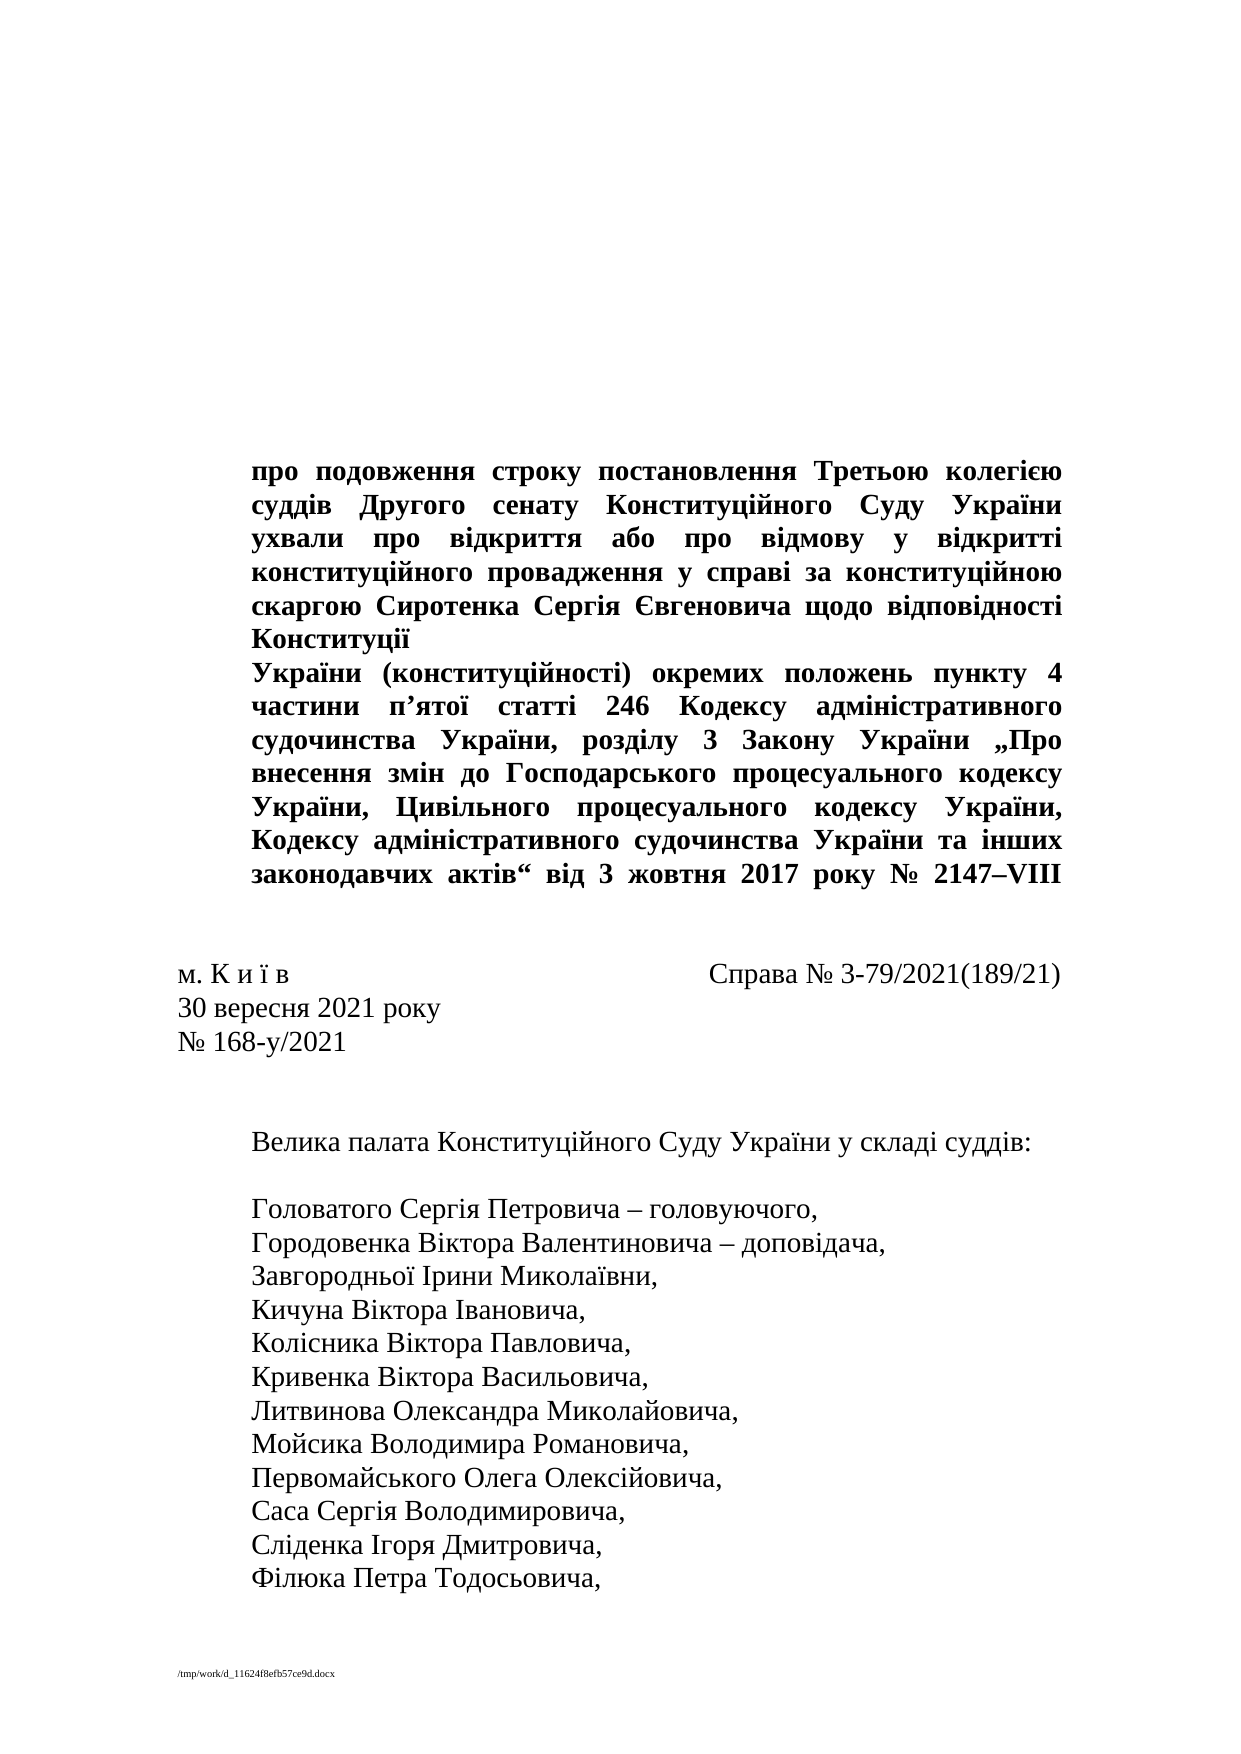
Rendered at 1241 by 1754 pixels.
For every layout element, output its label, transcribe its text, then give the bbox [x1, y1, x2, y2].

text Первомайського Олега Олексійовича, [177, 1460, 1181, 1493]
text Філюка Петра Тодосьовича, [177, 1560, 1181, 1594]
text Кривенка Віктора Васильовича, [177, 1359, 1181, 1393]
text Мойсика Володимира Романовича, [177, 1426, 1181, 1460]
text Головатого Сергія Петровича ‒ головуючого, [177, 1191, 1181, 1225]
text Колісника Віктора Павловича, [177, 1326, 1181, 1359]
text про подовження строку постановлення Третьою колегією суддів Другого сенату Конституційного Суду України ухвали про відкриття або про відмову у відкритті конституційного провадження у справі за конституційною скаргою Сиротенка Сергія Євгеновича щодо відповідності Конституції України (конституційності) окремих положень пункту 4 частини п’ятої статті 246 Кодексу адміністративного судочинства України, розділу 3 Закону України „Про внесення змін до Господарського процесуального кодексу України, Цивільного процесуального кодексу України, Кодексу адміністративного судочинства України та інших законодавчих актів“ від 3 жовтня 2017 року № 2147–VIII [251, 453, 1063, 923]
text № 168-у/2021 [177, 1024, 1181, 1057]
text 30 вересня 2021 року [177, 990, 1181, 1024]
text м. К и ї в Справа № 3-79/2021(189/21) [177, 957, 1181, 990]
text Сліденка Ігоря Дмитровича, [177, 1527, 1181, 1560]
text Велика палата Конституційного Суду України у складі суддів: [177, 1124, 1181, 1158]
text Городовенка Віктора Валентиновича – доповідача, [177, 1225, 1181, 1258]
text Саса Сергія Володимировича, [177, 1493, 1181, 1527]
text Завгородньої Ірини Миколаївни, [177, 1258, 1181, 1292]
text Кичуна Віктора Івановича, [177, 1292, 1181, 1326]
text Литвинова Олександра Миколайовича, [177, 1393, 1181, 1426]
